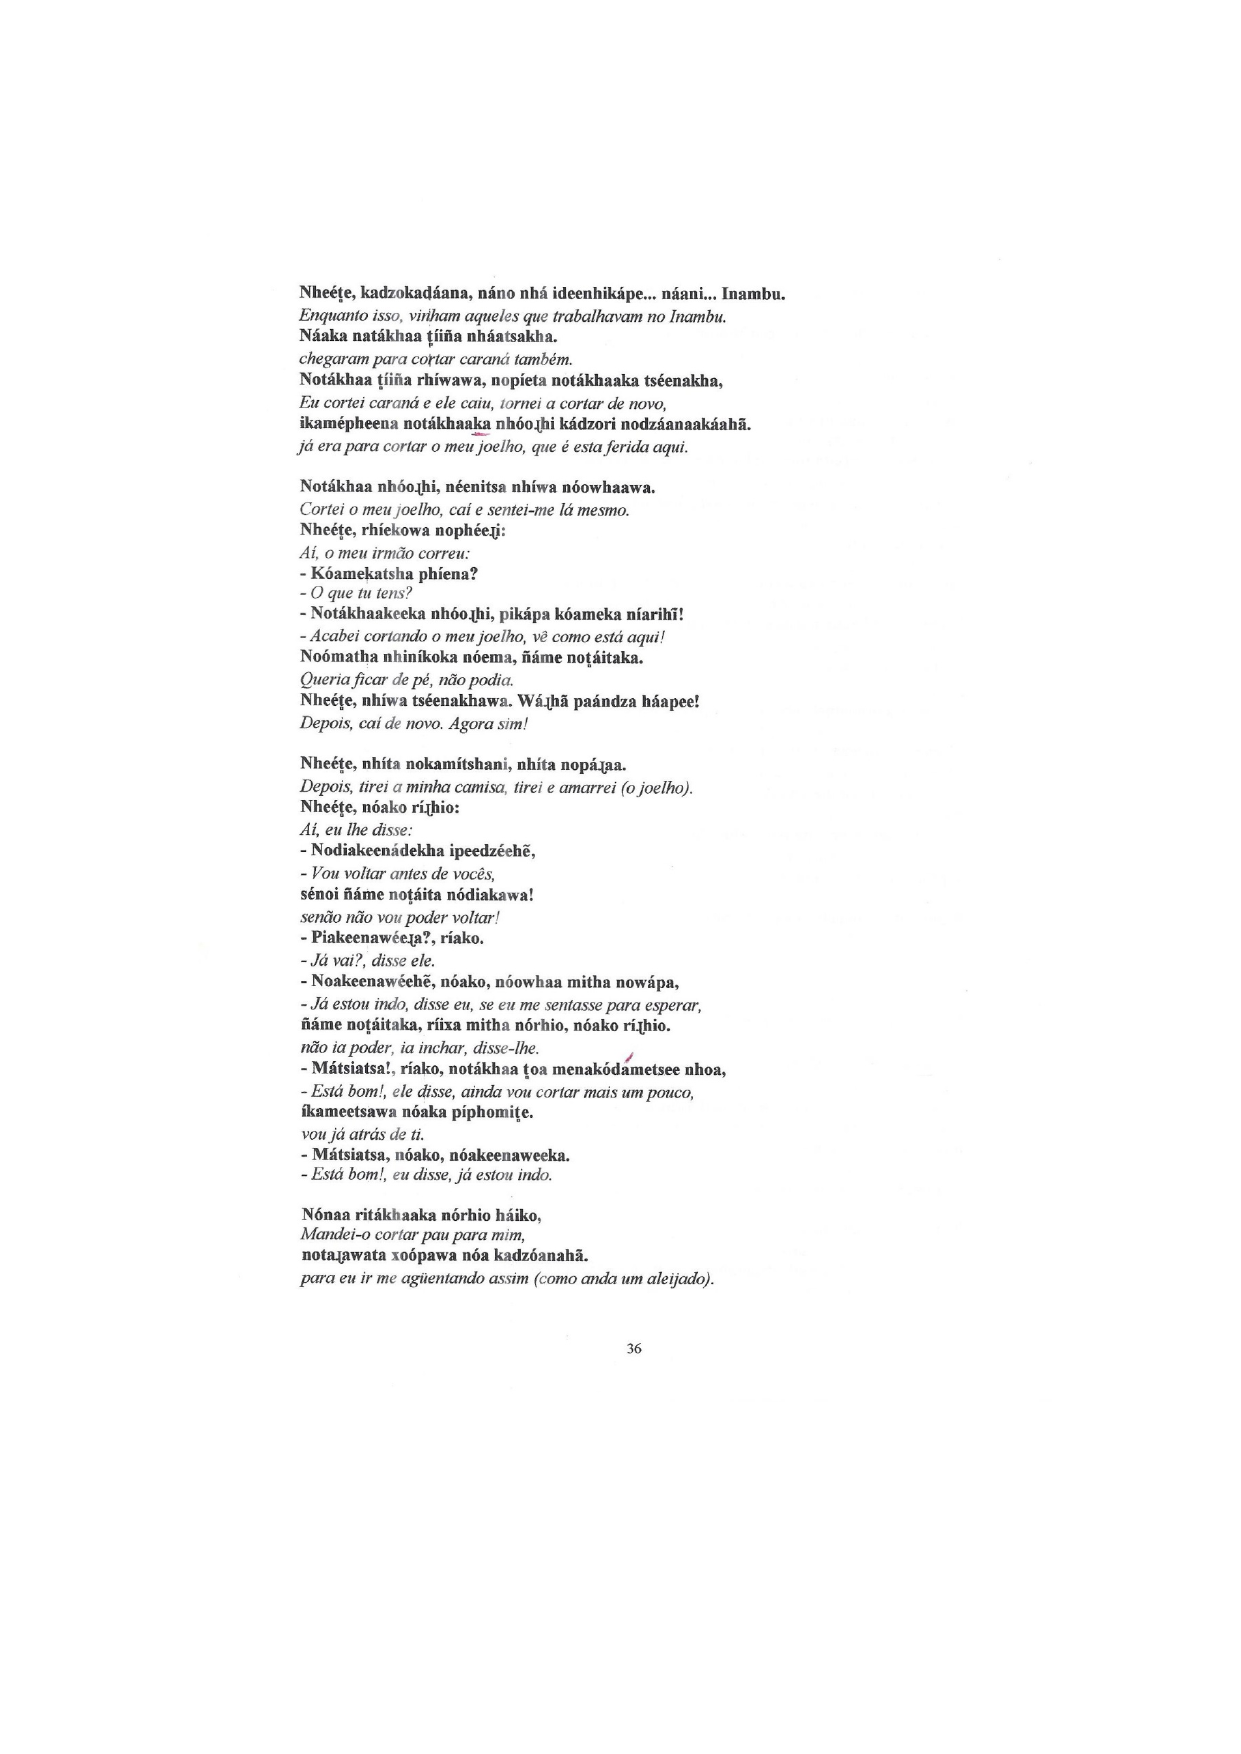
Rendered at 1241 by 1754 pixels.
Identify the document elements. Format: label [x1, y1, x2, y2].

picture [177, 176, 1063, 1402]
